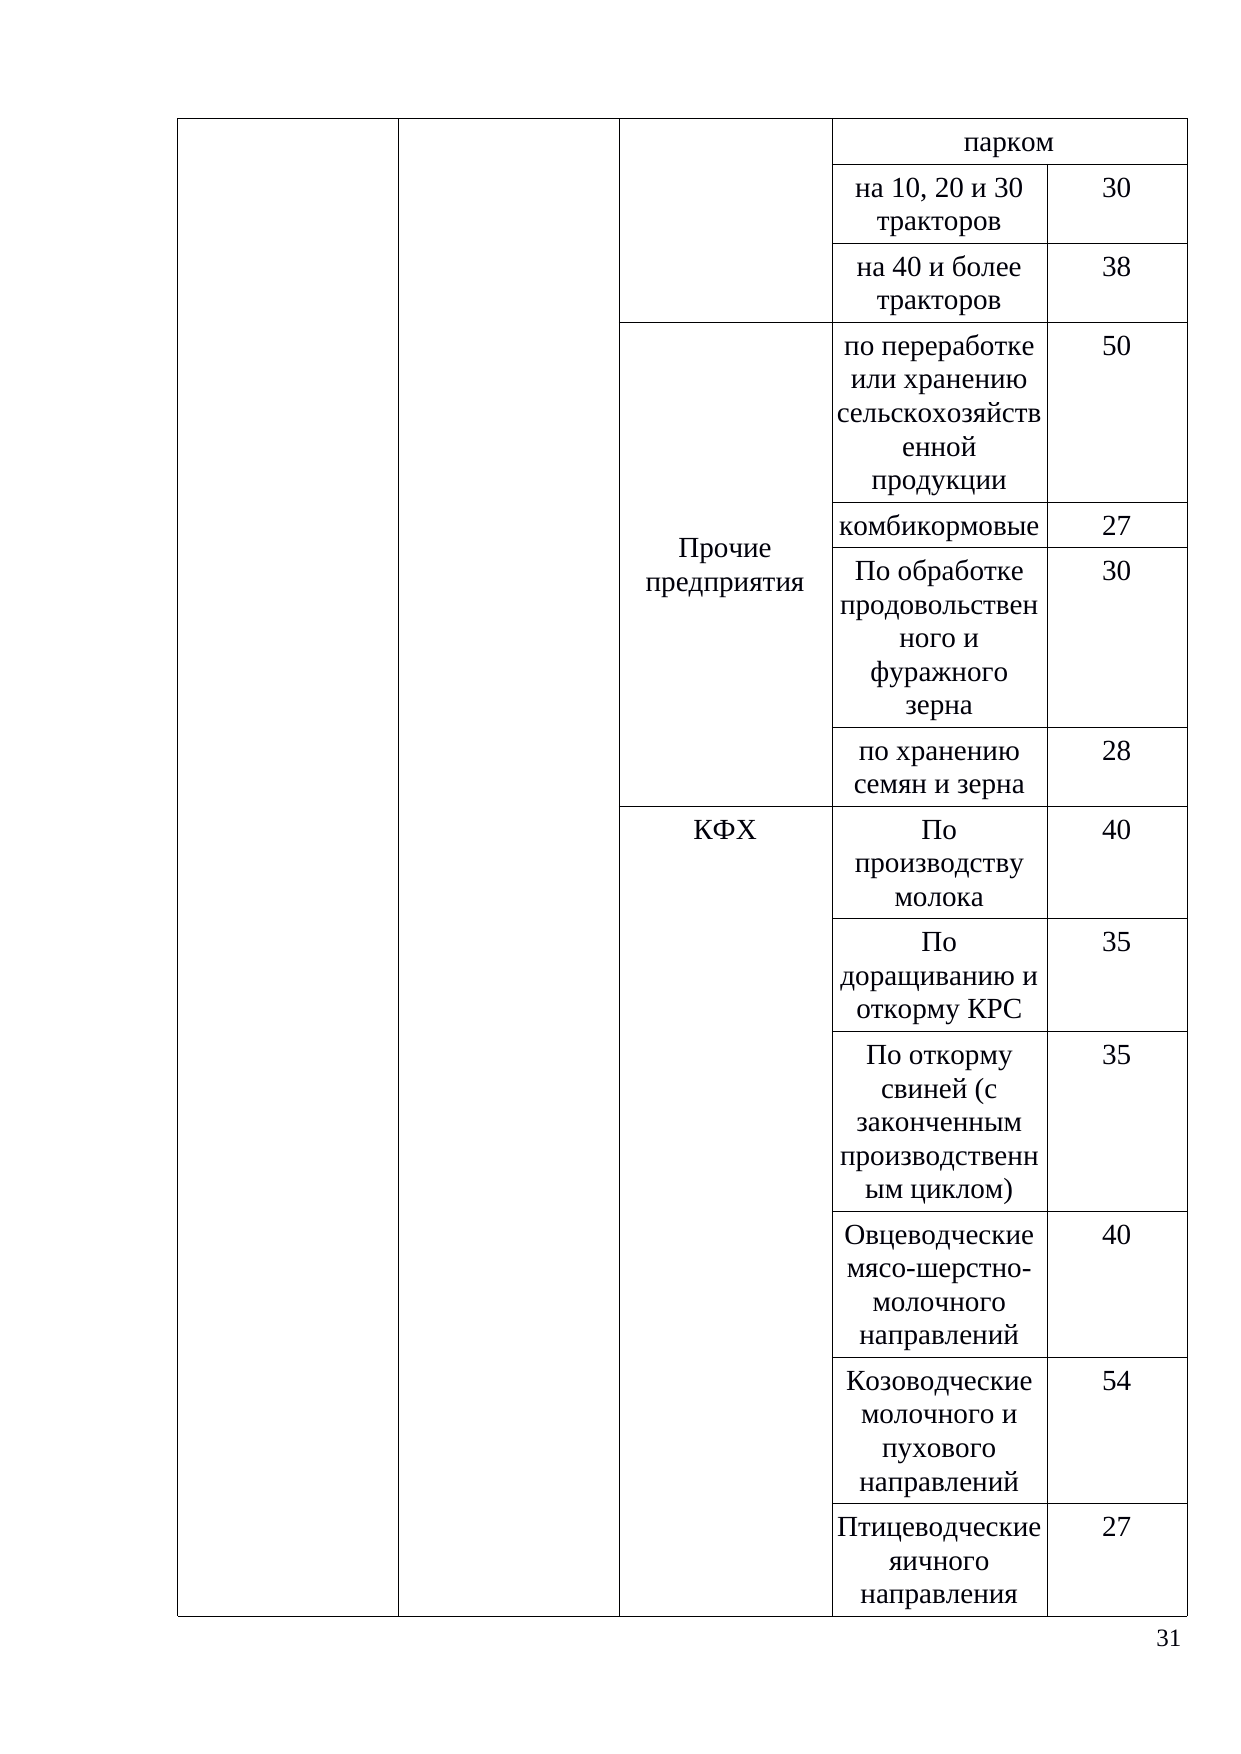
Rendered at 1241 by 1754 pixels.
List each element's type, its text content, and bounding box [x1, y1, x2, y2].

table_cell по переработке или хранению сельскохозяйственной продукции [833, 323, 1047, 501]
table_cell 35 [1048, 919, 1187, 1031]
table_cell КФХ [620, 807, 832, 1616]
table_cell 50 [1048, 323, 1187, 501]
table_cell По производству молока [833, 807, 1047, 918]
table_cell По доращиванию и откорму КРС [833, 919, 1047, 1031]
table_cell комбикормовые [833, 503, 1047, 547]
table_cell на 10, 20 и 30 тракторов [833, 165, 1047, 243]
table_cell 40 [1048, 1212, 1187, 1357]
table_cell на 40 и более тракторов [833, 244, 1047, 322]
table_cell 30 [1048, 548, 1187, 727]
table_cell Козоводческие молочного и пухового направлений [833, 1358, 1047, 1503]
table_cell 27 [1048, 1504, 1187, 1616]
table_cell 38 [1048, 244, 1187, 322]
table_cell 54 [1048, 1358, 1187, 1503]
table_cell Овцеводческие мясо-шерстно-молочного направлений [833, 1212, 1047, 1357]
table_cell 30 [1048, 165, 1187, 243]
table_cell Прочие предприятия [620, 323, 832, 806]
table_cell 28 [1048, 728, 1187, 806]
table_cell по хранению семян и зерна [833, 728, 1047, 806]
table_cell 27 [1048, 503, 1187, 547]
table_cell По обработке продовольственного и фуражного зерна [833, 548, 1047, 727]
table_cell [833, 119, 1187, 164]
table_cell 40 [1048, 807, 1187, 918]
table_cell Птицеводческие яичного направления [833, 1504, 1047, 1616]
table_cell По откорму свиней (с законченным производственным циклом) [833, 1032, 1047, 1211]
table_cell 35 [1048, 1032, 1187, 1211]
